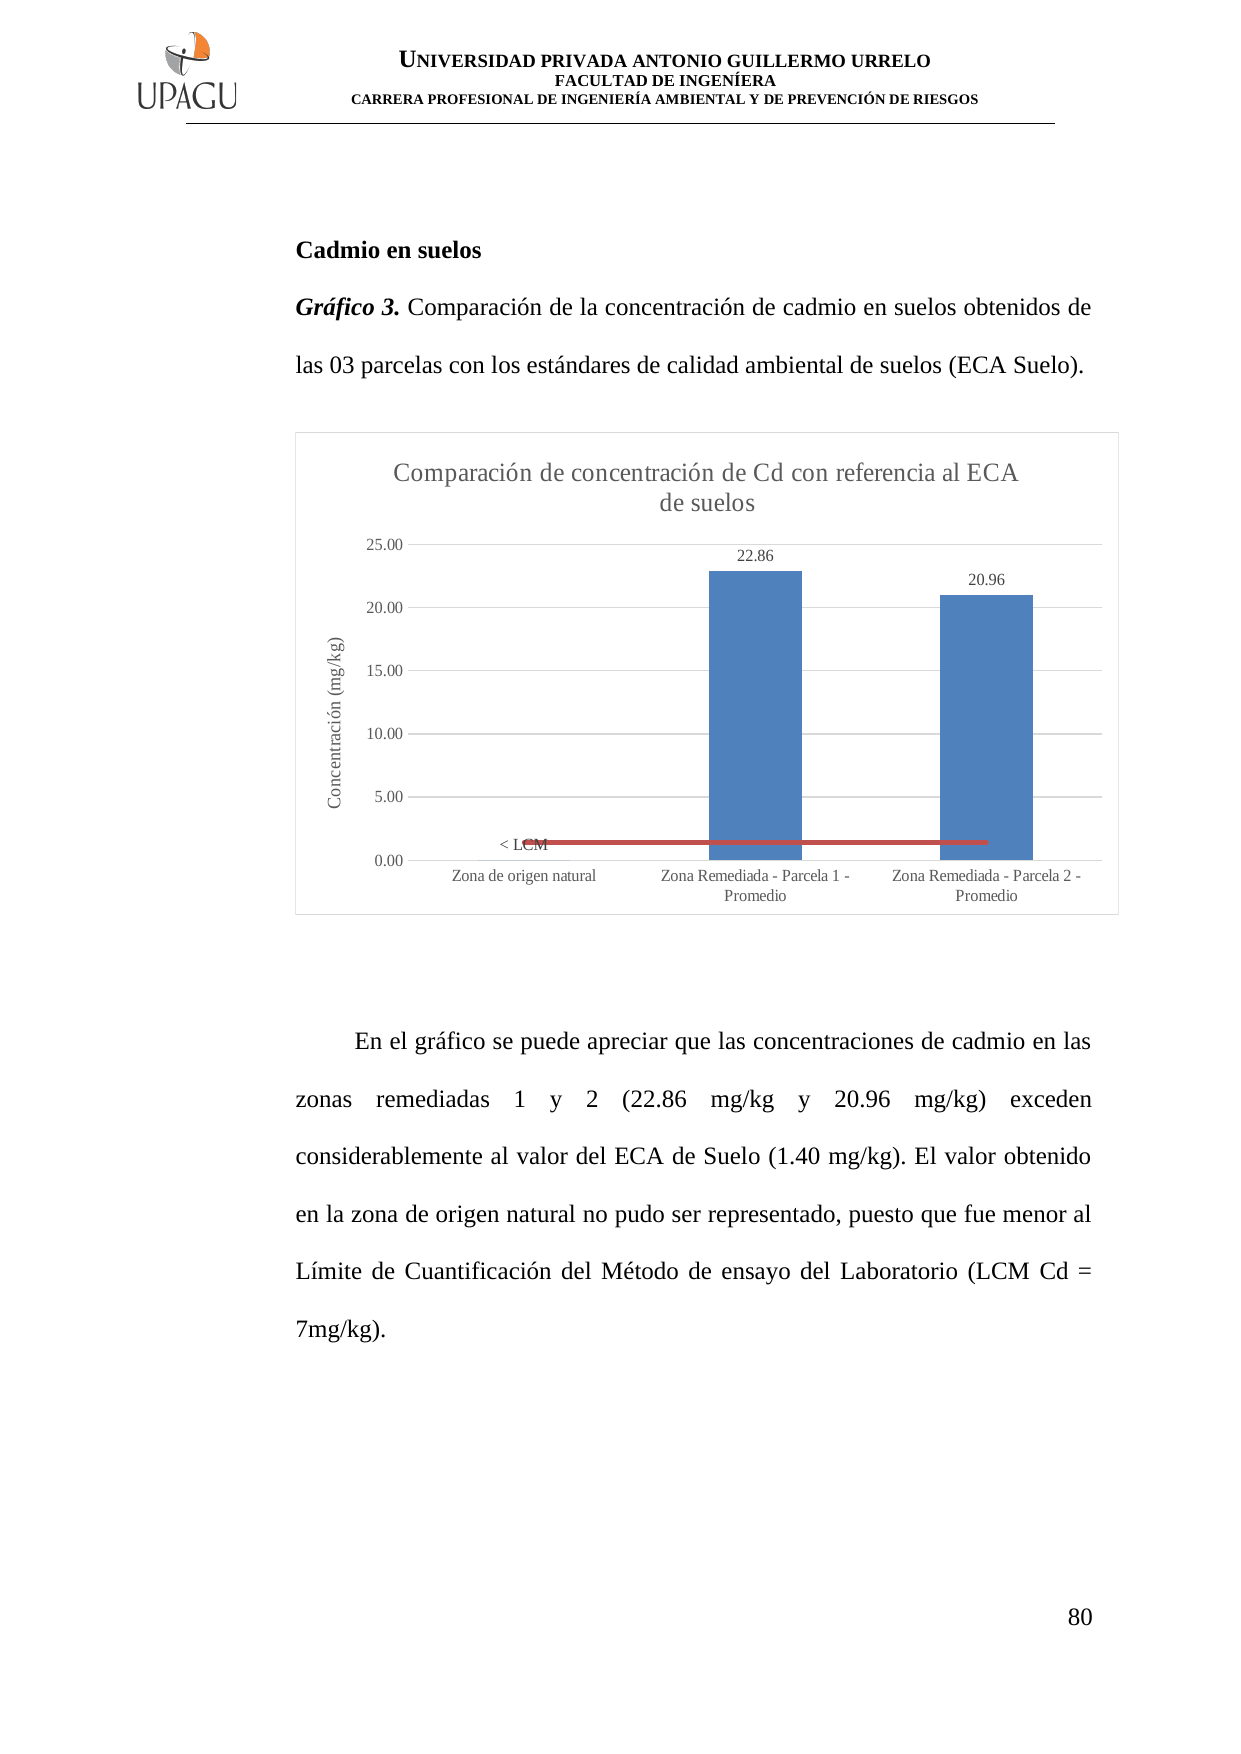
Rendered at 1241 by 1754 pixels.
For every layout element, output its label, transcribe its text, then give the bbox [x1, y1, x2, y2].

text Gráfico 3. Comparación de la concentración de cadmio en suelos obtenidos de las 03 parcelas con los estándares de calidad ambiental de suelos (ECA Suelo). [295, 292, 1092, 378]
text En el gráfico se puede apreciar que las concentraciones de cadmio en las zonas remediadas 1 y 2 (22.86 mg/kg y 20.96 mg/kg) exceden considerablemente al valor del ECA de Suelo (1.40 mg/kg). El valor obtenido en la zona de origen natural no pudo ser representado, puesto que fue menor al Límite de Cuantificación del Método de ensayo del Laboratorio (LCM Cd = 7mg/kg). [295, 1026, 1092, 1342]
text Cadmio en suelos [295, 235, 1092, 263]
picture [138, 32, 237, 109]
